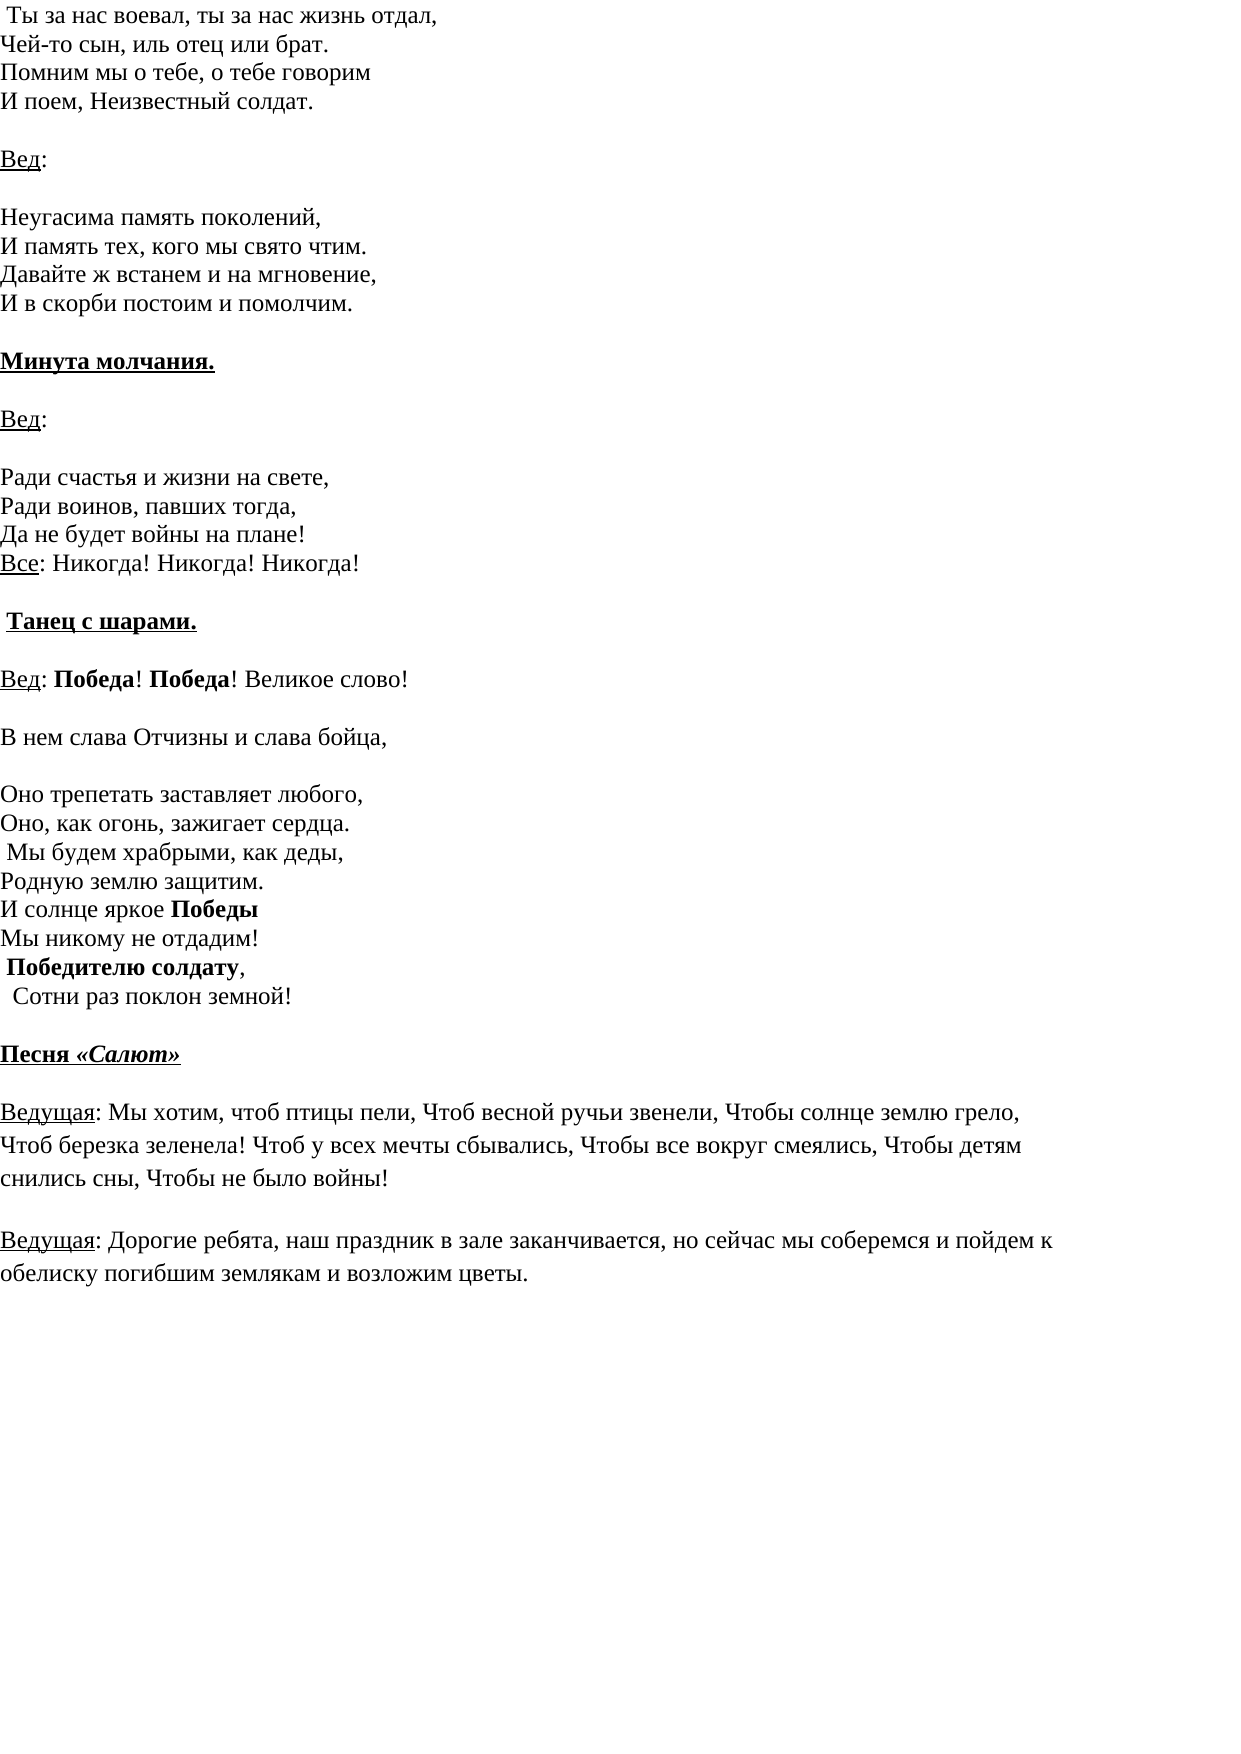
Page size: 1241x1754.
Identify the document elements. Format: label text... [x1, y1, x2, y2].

text Ради счастья и жизни на свете, [0, 462, 1063, 491]
text Ради воинов, павших тогда, [0, 491, 1063, 519]
text Давайте ж встанем и на мгновение, [0, 259, 1063, 288]
text И солнце яркое Победы [0, 894, 1063, 923]
text Чей-то сын, иль отец или брат. [0, 29, 1063, 57]
text Танец с шарами. [0, 606, 1063, 634]
text Мы никому не отдадим! [0, 923, 1063, 952]
text Неугасима память поколений, [0, 202, 1063, 231]
text И в скорби постоим и помолчим. [0, 288, 1063, 317]
text Родную землю защитим. [0, 866, 1063, 894]
text Вед: [0, 144, 1063, 173]
text Минута молчания. [0, 346, 1063, 375]
text Вед: [0, 404, 1063, 433]
text Оно, как огонь, зажигает сердца. [0, 808, 1063, 837]
text Ведущая: Дорогие ребята, наш праздник в зале заканчивается, но сейчас мы соберемся и пойдем к обелиску погибшим землякам и возложим цветы. [0, 1225, 1063, 1287]
text Ты за нас воевал, ты за нас жизнь отдал, [0, 0, 1063, 29]
text Победителю солдату, [0, 952, 1063, 981]
text Сотни раз поклон земной! [0, 981, 1063, 1009]
text Помним мы о тебе, о тебе говорим [0, 57, 1063, 86]
text В нем слава Отчизны и слава бойца, [0, 722, 1063, 750]
text И память тех, кого мы свято чтим. [0, 231, 1063, 259]
text Да не будет войны на плане! [0, 519, 1063, 548]
text И поем, Неизвестный солдат. [0, 86, 1063, 115]
text Ведущая: Мы хотим, чтоб птицы пели, Чтоб весной ручьи звенели, Чтобы солнце землю грело, Чтоб березка зеленела! Чтоб у всех мечты сбывались, Чтобы все вокруг смеялись, Чтобы детям снились сны, Чтобы не было войны! [0, 1097, 1063, 1191]
text Все: Никогда! Никогда! Никогда! [0, 548, 1063, 577]
text Оно трепетать заставляет любого, [0, 779, 1063, 808]
text Вед: Победа! Победа! Великое слово! [0, 664, 1063, 692]
text Песня «Салют» [0, 1039, 1063, 1067]
text Мы будем храбрыми, как деды, [0, 837, 1063, 866]
